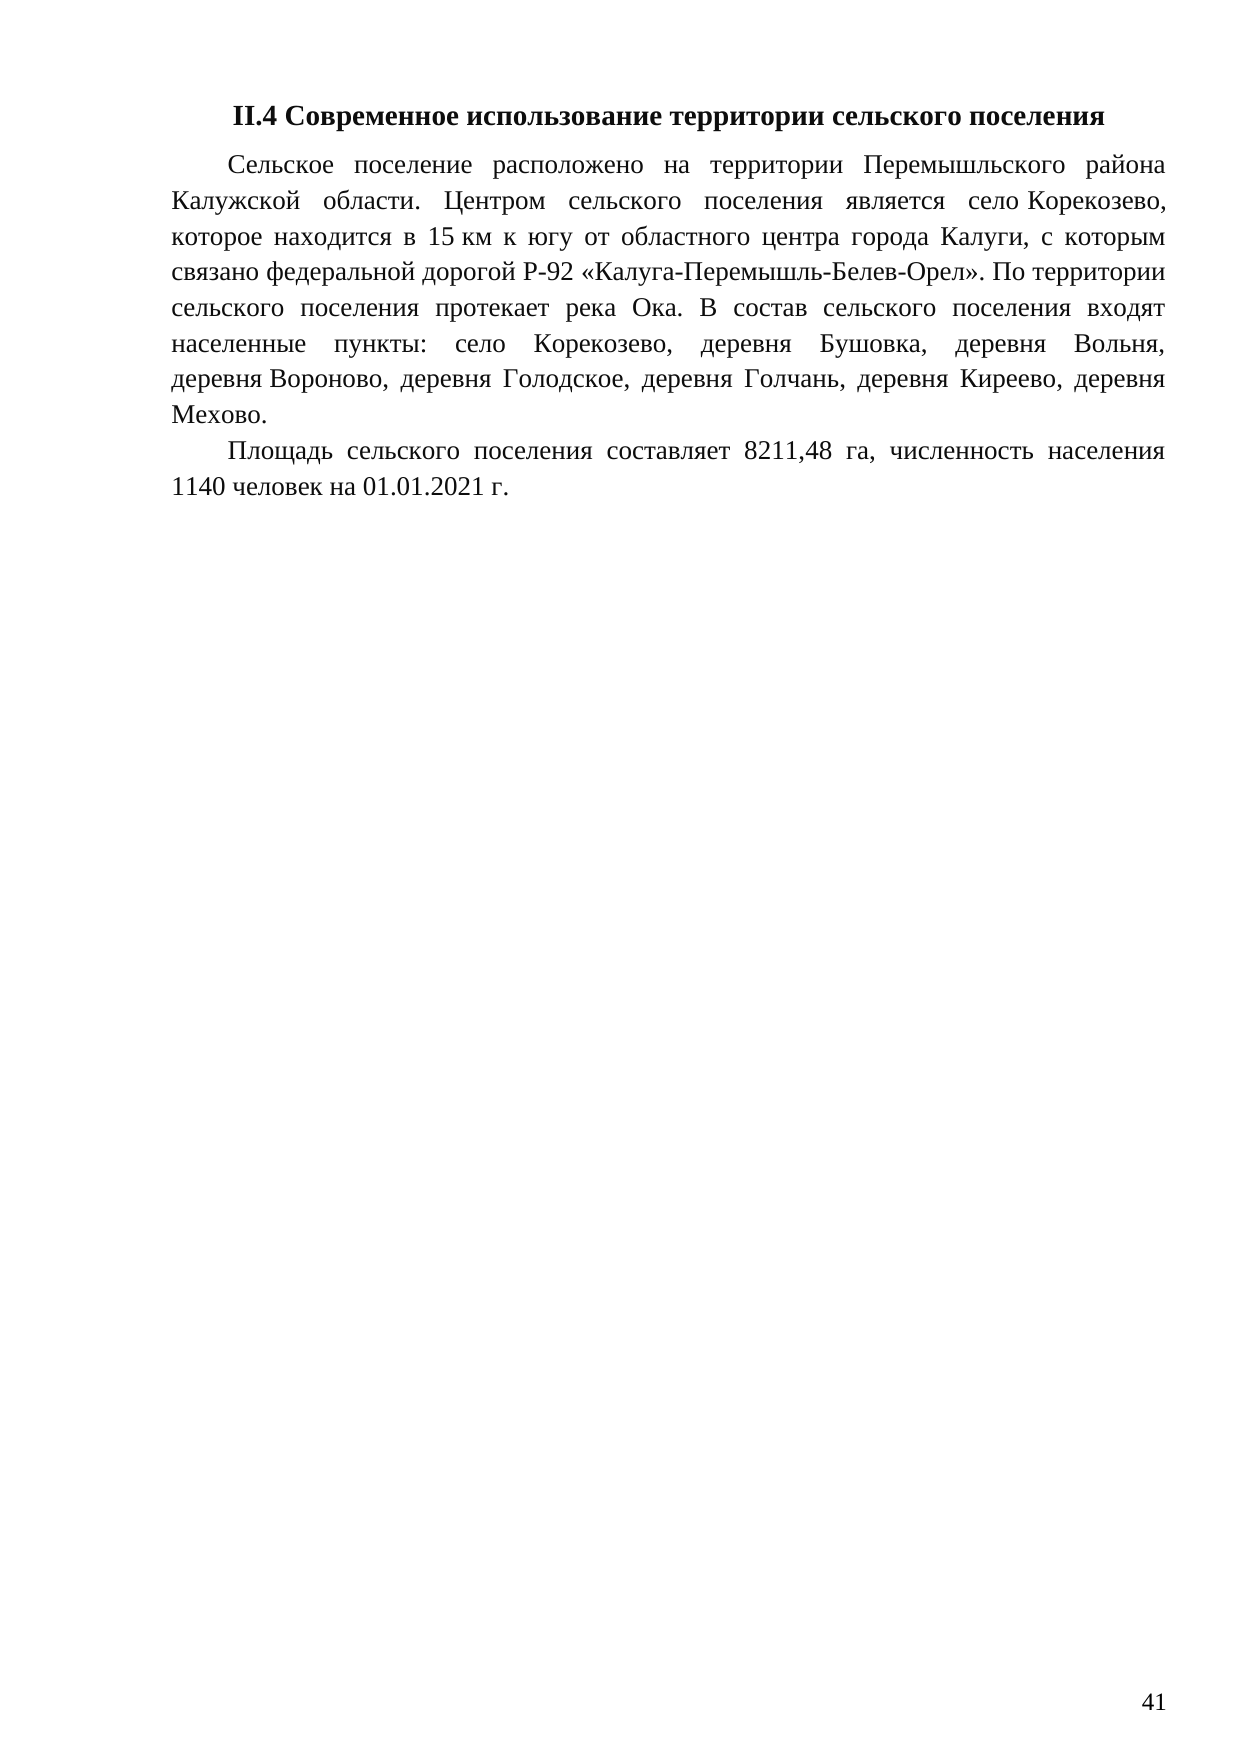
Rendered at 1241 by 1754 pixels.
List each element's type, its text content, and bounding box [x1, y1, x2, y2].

subtitle II.4 Современное использование территории сельского поселения [171, 98, 1167, 131]
text Площадь сельского поселения составляет 8211,48 га, численность населения 1140 человек на 01.01.2021 г. [171, 434, 1167, 501]
text Сельское поселение расположено на территории Перемышльского района Калужской области. Центром сельского поселения является село Корекозево, которое находится в 15 км к югу от областного центра города Калуги, с которым связано федеральной дорогой Р-92 «Калуга-Перемышль-Белев-Орел». По территории сельского поселения протекает река Ока. В состав сельского поселения входят населенные пункты: село Корекозево, деревня Бушовка, деревня Вольня, деревня Вороново, деревня Голодское, деревня Голчань, деревня Киреево, деревня Мехово. [171, 148, 1167, 429]
